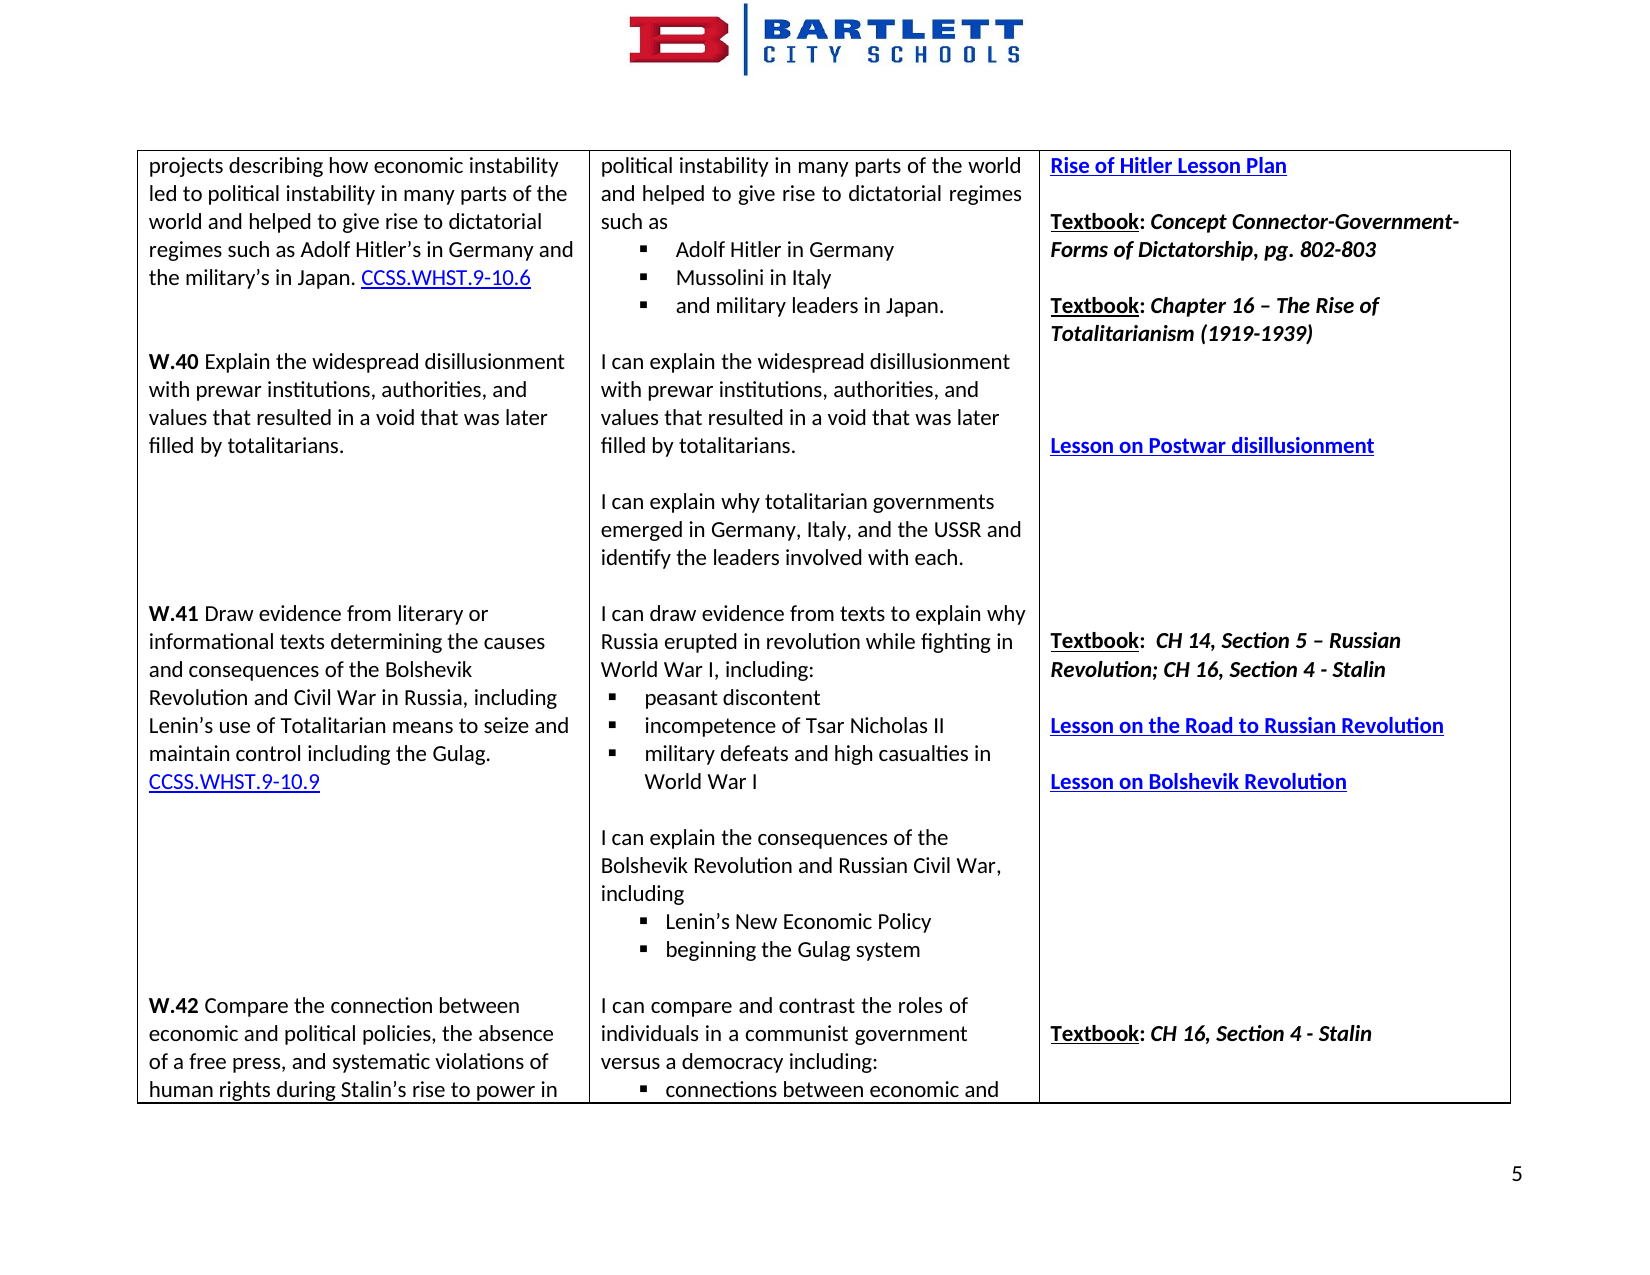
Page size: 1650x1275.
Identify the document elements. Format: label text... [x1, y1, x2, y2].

table_header Rise of Hitler Lesson Plan Textbook: Concept Connector-Government- Forms of Dictatorship, pg. 802-803 Textbook: Chapter 16 – The Rise of Totalitarianism (1919-1939) Lesson on Postwar disillusionment Textbook: CH 14, Section 5 – Russian Revolution; CH 16, Section 4 - Stalin Lesson on the Road to Russian Revolution Lesson on Bolshevik Revolution Textbook: CH 16, Section 4 - Stalin [1040, 151, 1510, 1102]
table_header projects describing how economic instability led to political instability in many parts of the world and helped to give rise to dictatorial regimes such as Adolf Hitler’s in Germany and the military’s in Japan. CCSS.WHST.9-10.6 Explain the widespread disillusionment with prewar institutions, authorities, and values that resulted in a void that was later filled by totalitarians. Draw evidence from literary or informational texts determining the causes and consequences of the Bolshevik Revolution and Civil War in Russia, including Lenin’s use of Totalitarian means to seize and maintain control including the Gulag. CCSS.WHST.9-10.9 Compare the connection between economic and political policies, the absence of a free press, and systematic violations of human rights during Stalin’s rise to power in [138, 151, 589, 1102]
table_header political instability in many parts of the world and helped to give rise to dictatorial regimes such as Adolf Hitler in Germany Mussolini in Italy and military leaders in Japan. I can explain the widespread disillusionment with prewar institutions, authorities, and values that resulted in a void that was later filled by totalitarians. I can explain why totalitarian governments emerged in Germany, Italy, and the USSR and identify the leaders involved with each. I can draw evidence from texts to explain why Russia erupted in revolution while fighting in World War I, including: peasant discontent incompetence of Tsar Nicholas II military defeats and high casualties in World War I I can explain the consequences of the Bolshevik Revolution and Russian Civil War, including Lenin’s New Economic Policy beginning the Gulag system I can compare and contrast the roles of individuals in a communist government versus a democracy including: connections between economic and [590, 151, 1039, 1102]
picture [624, 0, 1026, 83]
